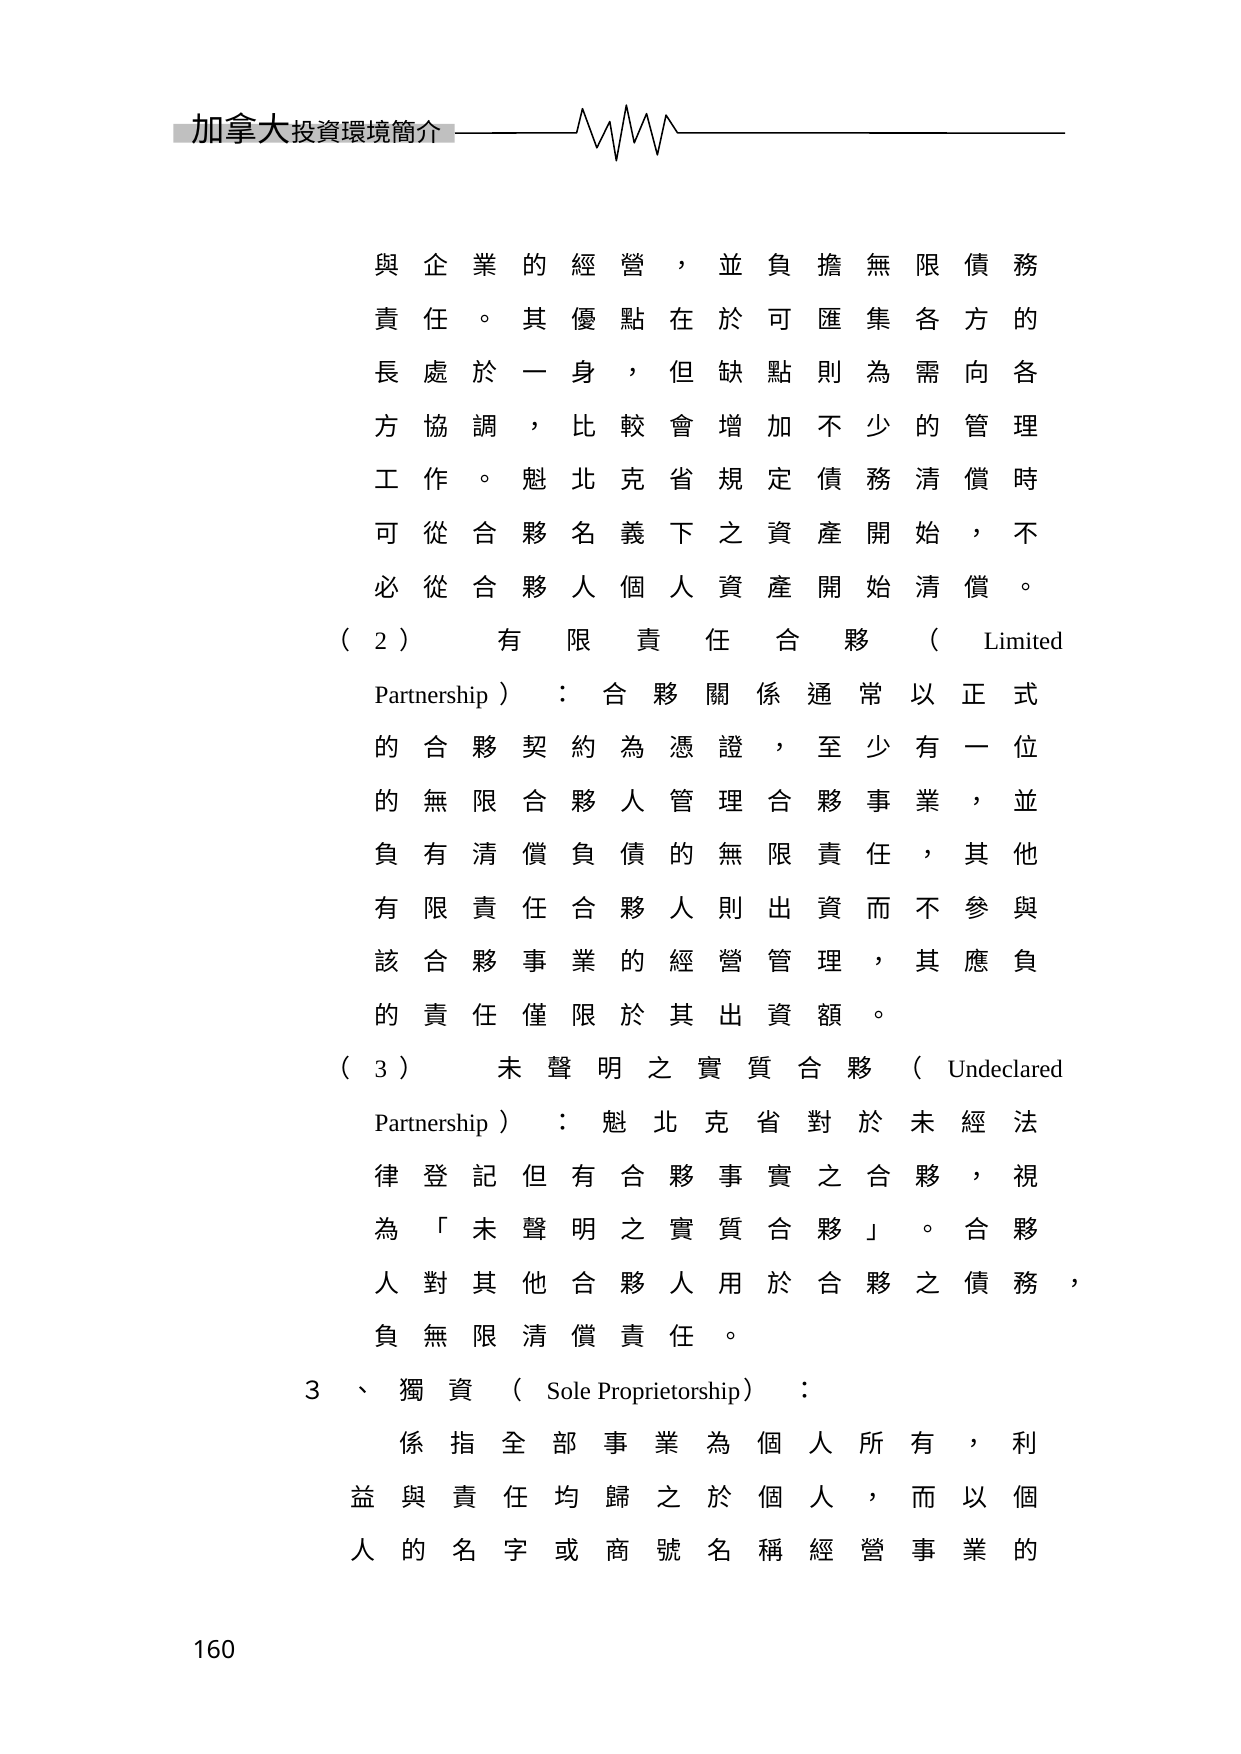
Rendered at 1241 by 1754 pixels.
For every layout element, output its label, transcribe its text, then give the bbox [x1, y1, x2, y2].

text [325, 1415, 1063, 1576]
text ３、獨資（Sole Proprietorship）： [276, 1362, 1063, 1415]
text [301, 237, 1063, 612]
text （2） 有限責任合夥（Limited Partnership）：合夥關係通常以正式的合夥契約為憑證，至少有一位的無限合夥人管理合夥事業，並負有清償負債的無限責任，其他有限責任合夥人則出資而不參與該合夥事業的經營管理，其應負的責任僅限於其出資額。 [301, 612, 1063, 1040]
text （3） 未聲明之實質合夥（Undeclared Partnership）：魁北克省對於未經法律登記但有合夥事實之合夥，視為「未聲明之實質合夥」。合夥人對其他合夥人用於合夥之債務，負無限清償責任。 [301, 1040, 1063, 1362]
